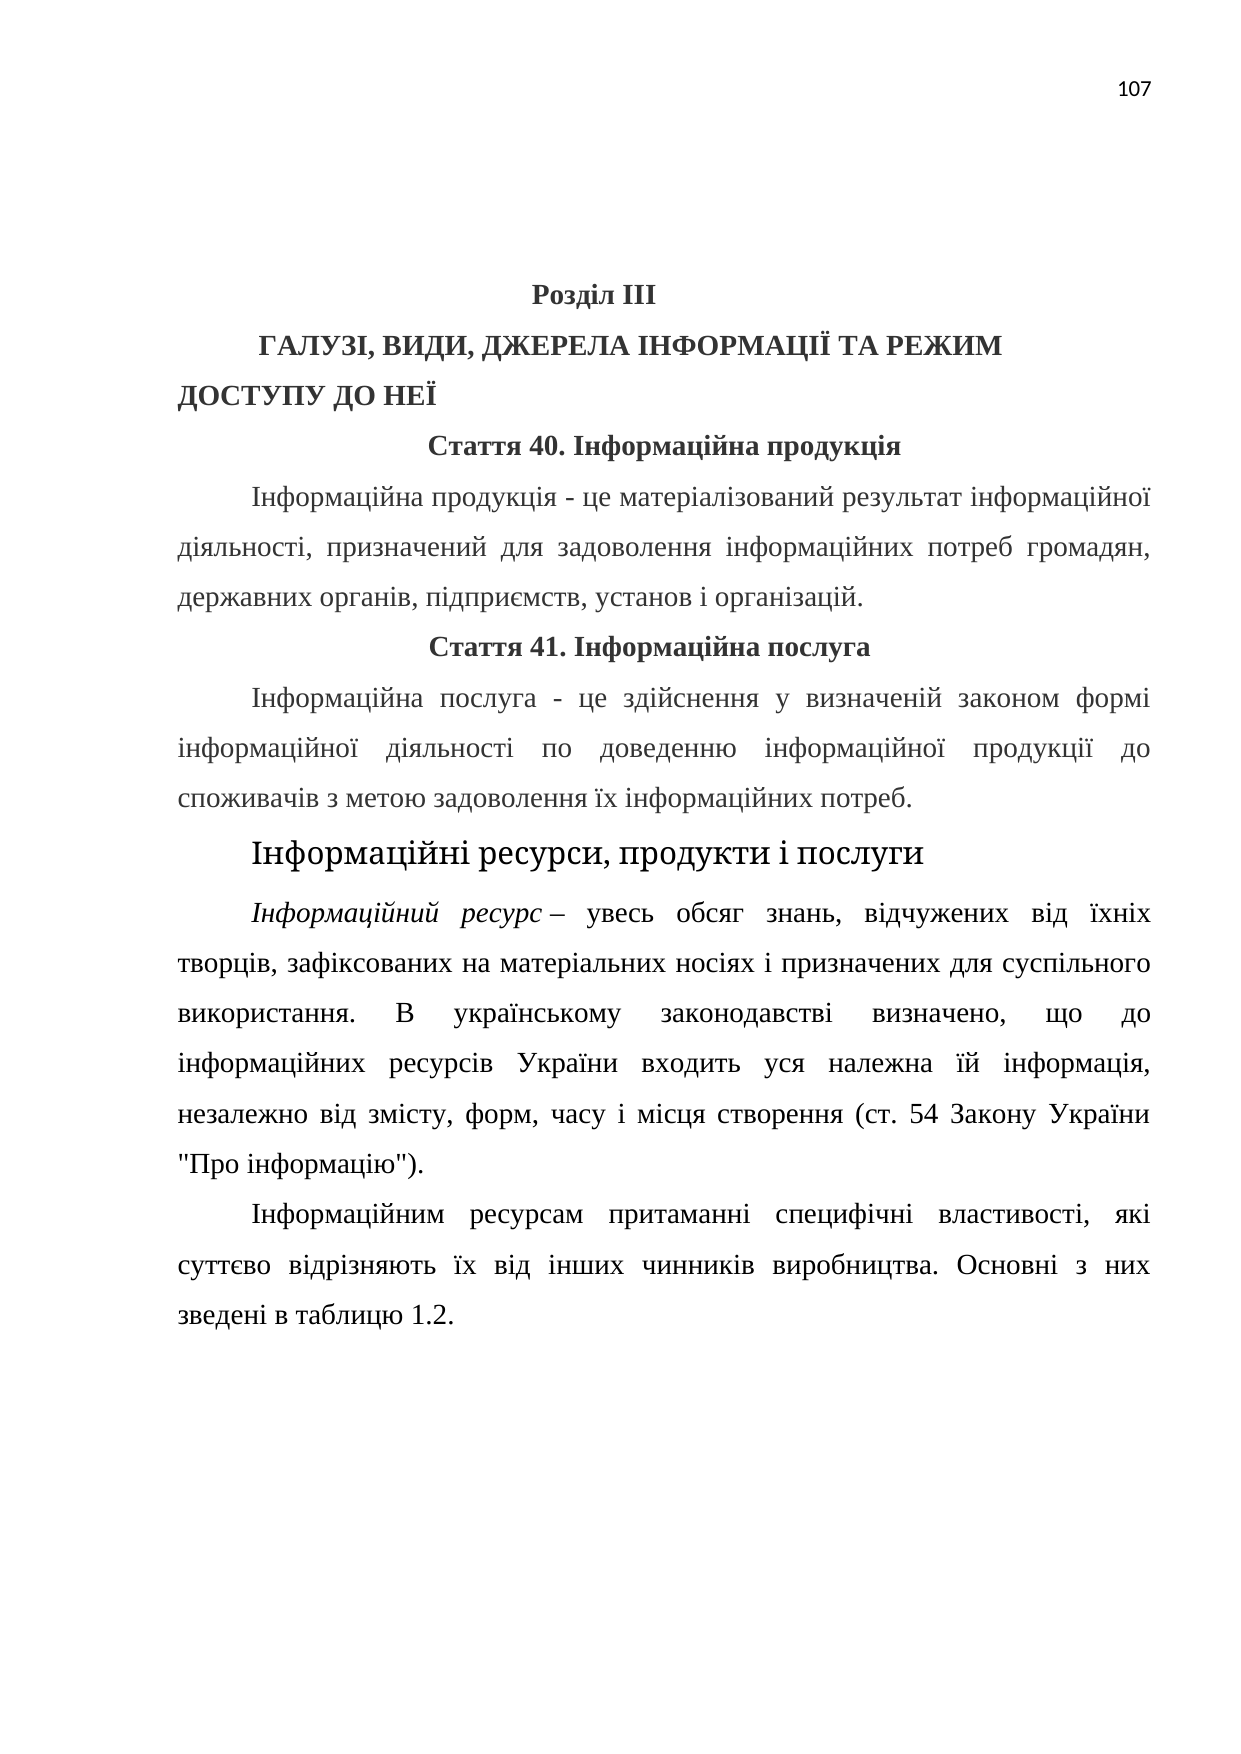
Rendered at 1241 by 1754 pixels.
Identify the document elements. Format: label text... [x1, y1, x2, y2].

text Стаття 40. Інформаційна продукція [177, 428, 1152, 462]
text Розділ III [177, 277, 1152, 311]
text Інформаційний ресурс – увесь обсяг знань, відчужених від їхніх творців, зафіксованих на матеріальних носіях і призначених для суспільного використання. В українському законодавстві визначено, що до інформаційних ресурсів України входить уся належна їй інформація, незалежно від змісту, форм, часу і місця створення (ст. 54 Закону України "Про інформацію"). [177, 895, 1152, 1180]
text Інформаційна продукція - це матеріалізований результат інформаційної діяльності, призначений для задоволення інформаційних потреб громадян, державних органів, підприємств, установ і організацій. [177, 479, 1152, 613]
text Інформаційні ресурси, продукти і послуги [177, 831, 1152, 873]
text Інформаційна послуга - це здійснення у визначеній законом формі інформаційної діяльності по доведенню інформаційної продукції до споживачів з метою задоволення їх інформаційних потреб. [177, 680, 1152, 814]
text ГАЛУЗІ, ВИДИ, ДЖЕРЕЛА ІНФОРМАЦІЇ ТА РЕЖИМ ДОСТУПУ ДО НЕЇ [177, 328, 1152, 412]
text Інформаційним ресурсам притаманні специфічні властивості, які суттєво відрізняють їх від інших чинників виробництва. Основні з них зведені в таблицю 1.2. [177, 1197, 1152, 1331]
text Стаття 41. Інформаційна послуга [177, 629, 1152, 663]
